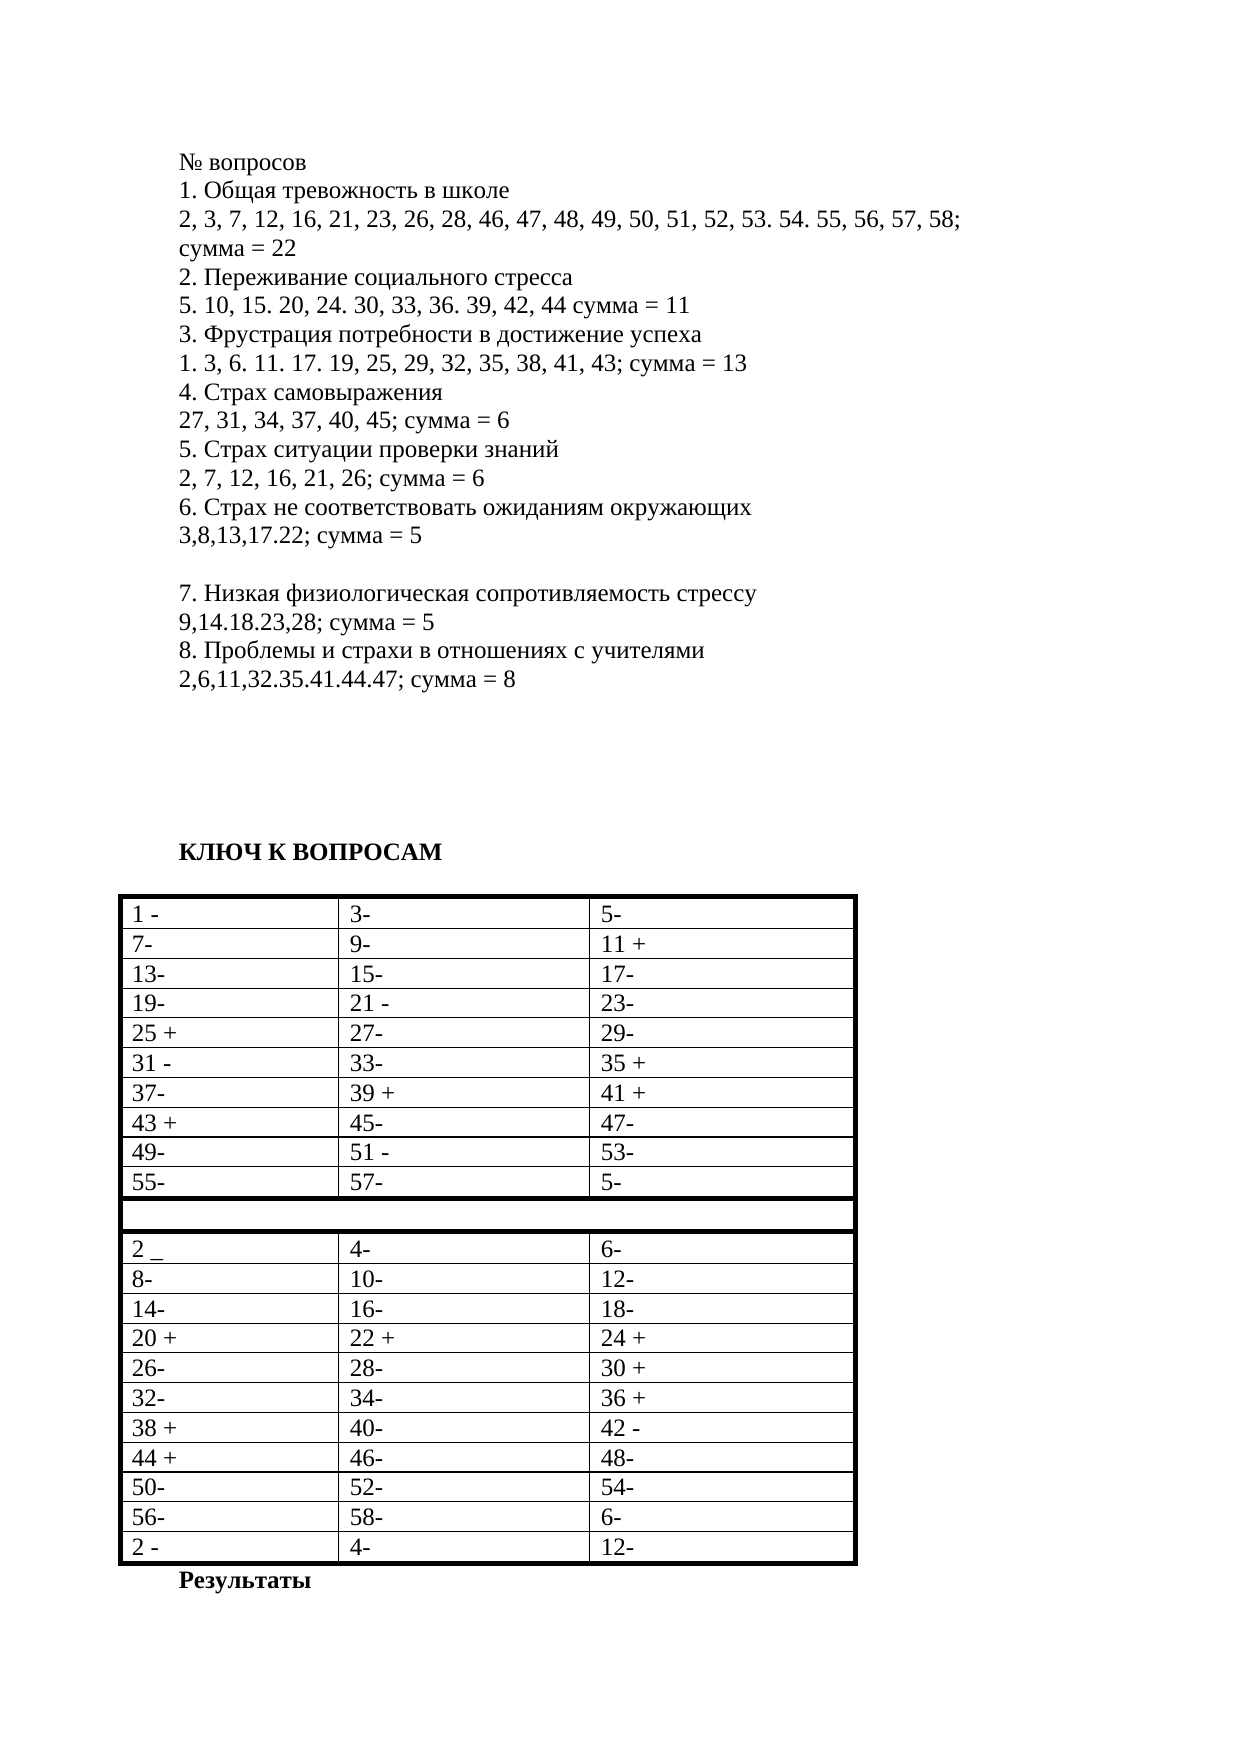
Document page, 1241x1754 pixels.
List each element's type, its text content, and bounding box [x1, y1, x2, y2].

table_cell 42 - [590, 1413, 853, 1442]
table_cell 16- [339, 1294, 589, 1322]
table_cell 14- [123, 1294, 338, 1322]
table_cell 40- [339, 1413, 589, 1442]
table_cell 50- [123, 1473, 338, 1501]
table_cell 22 + [339, 1324, 589, 1352]
text сумма = 22 [131, 233, 1152, 262]
table_cell 12- [590, 1264, 853, 1293]
text 1. 3, 6. 11. 17. 19, 25, 29, 32, 35, 38, 41, 43; сумма = 13 [131, 348, 1152, 377]
table_cell 52- [339, 1473, 589, 1501]
table_cell 48- [590, 1443, 853, 1471]
table_cell 24 + [590, 1324, 853, 1352]
text КЛЮЧ К ВОПРОСАМ [131, 837, 1152, 866]
table_cell 35 + [590, 1048, 853, 1077]
table_cell 28- [339, 1353, 589, 1382]
table_cell 5- [590, 1167, 853, 1196]
table_cell 18- [590, 1294, 853, 1322]
table_cell 43 + [123, 1108, 338, 1136]
table_cell 49- [123, 1138, 338, 1166]
table_cell 51 - [339, 1138, 589, 1166]
table_cell 8- [123, 1264, 338, 1293]
table_cell 53- [590, 1138, 853, 1166]
text 2,6,11,32.35.41.44.47; сумма = 8 [131, 664, 1152, 693]
text 27, 31, 34, 37, 40, 45; сумма = 6 [131, 406, 1152, 434]
table_cell 6- [590, 1234, 853, 1263]
text 3,8,13,17.22; сумма = 5 [131, 521, 1152, 549]
table_cell 7- [123, 929, 338, 958]
table_cell 31 - [123, 1048, 338, 1077]
table_cell 34- [339, 1383, 589, 1412]
table_cell [123, 1201, 853, 1229]
table_cell 56- [123, 1502, 338, 1531]
table_cell 21 - [339, 989, 589, 1017]
table_cell 6- [590, 1502, 853, 1531]
table_cell 33- [339, 1048, 589, 1077]
text 9,14.18.23,28; сумма = 5 [131, 607, 1152, 636]
table_cell 10- [339, 1264, 589, 1293]
table_cell 4- [339, 1532, 589, 1561]
table_cell 9- [339, 929, 589, 958]
table_cell 19- [123, 989, 338, 1017]
table_cell 17- [590, 959, 853, 987]
table_cell 11 + [590, 929, 853, 958]
table_cell 39 + [339, 1078, 589, 1107]
table_cell 47- [590, 1108, 853, 1136]
table_cell 44 + [123, 1443, 338, 1471]
table_cell 2 _ [123, 1234, 338, 1263]
table_cell 57- [339, 1167, 589, 1196]
table_cell 27- [339, 1018, 589, 1047]
table_cell 13- [123, 959, 338, 987]
text 6. Страх не соответствовать ожиданиям окружающих [131, 492, 1152, 521]
table_cell 12- [590, 1532, 853, 1561]
text 2, 7, 12, 16, 21, 26; сумма = 6 [131, 463, 1152, 492]
table_header 5- [590, 899, 853, 928]
text Результаты [131, 1565, 1152, 1594]
table_cell 37- [123, 1078, 338, 1107]
text 5. Страх ситуации проверки знаний [131, 434, 1152, 463]
table_header 1 - [123, 899, 338, 928]
table_cell 45- [339, 1108, 589, 1136]
table_header 3- [339, 899, 589, 928]
text № вопросов [131, 147, 1152, 176]
table_cell 26- [123, 1353, 338, 1382]
table_cell 25 + [123, 1018, 338, 1047]
table_cell 58- [339, 1502, 589, 1531]
text 7. Низкая физиологическая сопротивляемость стрессу [131, 578, 1152, 607]
table_cell 30 + [590, 1353, 853, 1382]
table_cell 46- [339, 1443, 589, 1471]
text 2, 3, 7, 12, 16, 21, 23, 26, 28, 46, 47, 48, 49, 50, 51, 52, 53. 54. 55, 56, 57, 58; [131, 204, 1152, 233]
table_cell 2 - [123, 1532, 338, 1561]
text 3. Фрустрация потребности в достижение успеха [131, 319, 1152, 348]
text 5. 10, 15. 20, 24. 30, 33, 36. 39, 42, 44 сумма = 11 [131, 291, 1152, 319]
table_cell 4- [339, 1234, 589, 1263]
text 2. Переживание социального стресса [131, 262, 1152, 291]
table_cell 20 + [123, 1324, 338, 1352]
table_cell 15- [339, 959, 589, 987]
text 1. Общая тревожность в школе [131, 176, 1152, 204]
table_cell 54- [590, 1473, 853, 1501]
table_cell 55- [123, 1167, 338, 1196]
text 8. Проблемы и страхи в отношениях с учителями [131, 636, 1152, 664]
table_cell 23- [590, 989, 853, 1017]
table_cell 29- [590, 1018, 853, 1047]
text 4. Страх самовыражения [131, 377, 1152, 406]
table_cell 41 + [590, 1078, 853, 1107]
table_cell 38 + [123, 1413, 338, 1442]
table_cell 32- [123, 1383, 338, 1412]
table_cell 36 + [590, 1383, 853, 1412]
